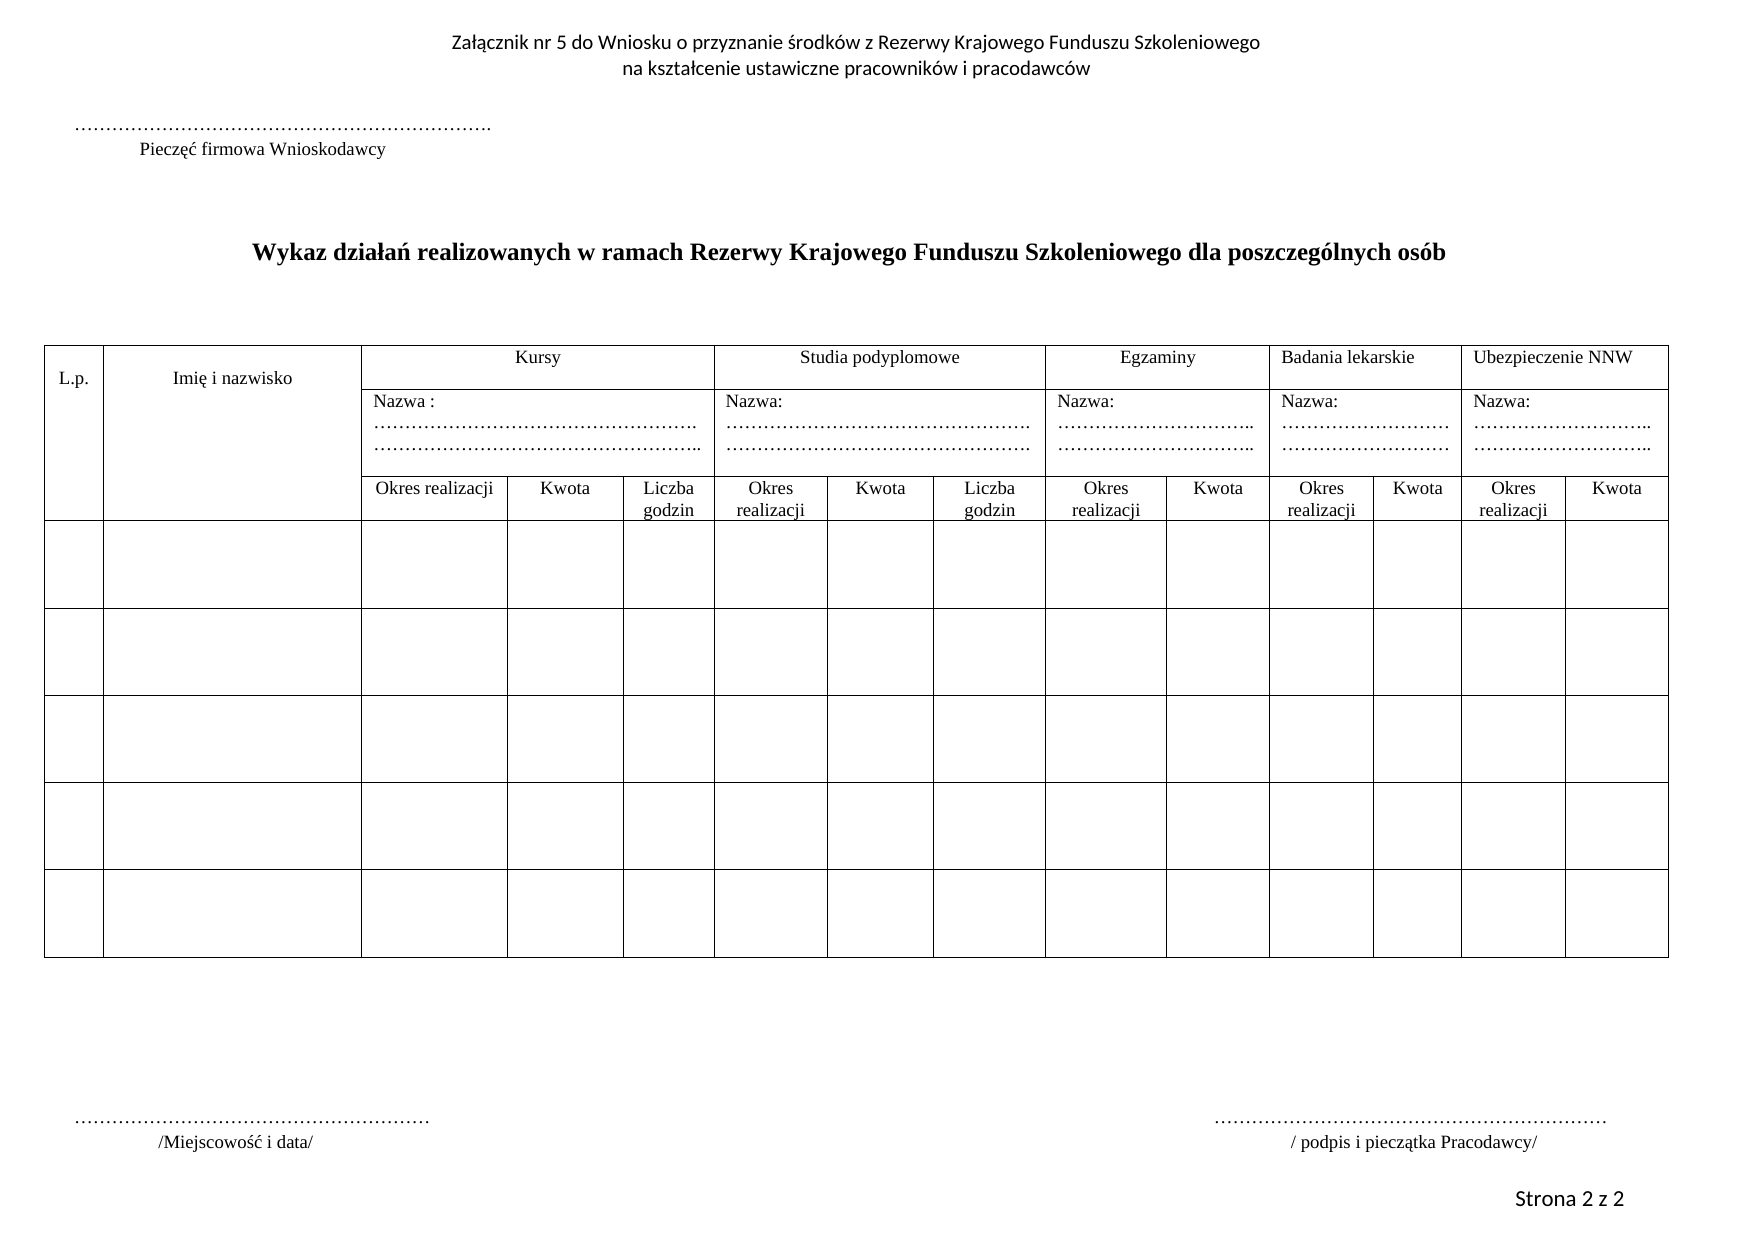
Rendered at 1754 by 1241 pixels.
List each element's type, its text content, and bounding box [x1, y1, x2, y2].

text /Miejscowość i data/ / podpis i pieczątka Pracodawcy/ [74, 1131, 1624, 1153]
table_cell [1566, 696, 1668, 782]
table_cell [1270, 609, 1373, 695]
table_header Kursy [362, 346, 714, 389]
table_cell [362, 609, 507, 695]
table_cell [1566, 609, 1668, 695]
table_cell Kwota [1566, 477, 1668, 520]
table_cell [715, 521, 827, 607]
table_cell [1270, 521, 1373, 607]
table_cell [828, 521, 933, 607]
table_cell [45, 696, 103, 782]
table_cell [1462, 521, 1565, 607]
table_cell [934, 609, 1045, 695]
table_cell [1167, 783, 1269, 869]
text …………………………………………………………. [74, 113, 1624, 135]
table_cell [1374, 696, 1461, 782]
table_cell [715, 696, 827, 782]
table_header Studia podyplomowe [715, 346, 1045, 389]
table_header L.p. [45, 346, 103, 520]
table_cell [1046, 609, 1166, 695]
table_header Egzaminy [1046, 346, 1269, 389]
table_cell [1374, 609, 1461, 695]
table_cell [508, 696, 623, 782]
table_cell [934, 696, 1045, 782]
table_cell Okres realizacji [715, 477, 827, 520]
table_cell [1374, 521, 1461, 607]
table_cell [624, 870, 714, 957]
table_cell [45, 783, 103, 869]
table_cell [624, 696, 714, 782]
table_cell [1046, 783, 1166, 869]
table_cell [624, 609, 714, 695]
table_cell Okres realizacji [1046, 477, 1166, 520]
table_cell [624, 783, 714, 869]
table_header Imię i nazwisko [104, 346, 361, 520]
table_cell Okres realizacji [1462, 477, 1565, 520]
table_cell [1374, 783, 1461, 869]
table_cell [508, 609, 623, 695]
table_cell [1462, 696, 1565, 782]
table_cell [1167, 696, 1269, 782]
table_cell Kwota [1374, 477, 1461, 520]
table_cell [1046, 696, 1166, 782]
table_cell [362, 521, 507, 607]
table_cell Nazwa: ………………………..……………………….. [1462, 390, 1668, 476]
table_cell [104, 521, 361, 607]
table_cell [1374, 870, 1461, 957]
table_cell Kwota [1167, 477, 1269, 520]
table_cell [362, 783, 507, 869]
table_cell [828, 783, 933, 869]
table_cell [715, 609, 827, 695]
table_cell [828, 696, 933, 782]
table_cell [1270, 783, 1373, 869]
table_cell [1566, 521, 1668, 607]
table_cell [624, 521, 714, 607]
table_cell [934, 870, 1045, 957]
table_cell [1167, 609, 1269, 695]
table_cell [715, 783, 827, 869]
table_cell [1270, 696, 1373, 782]
table_cell [362, 696, 507, 782]
table_cell [508, 783, 623, 869]
text ………………………………………………… ……………………………………………………… [74, 1106, 1624, 1128]
table_cell [1270, 870, 1373, 957]
table_header Badania lekarskie [1270, 346, 1461, 389]
table_cell Nazwa: …………………………………………. …………………………………………. [715, 390, 1045, 476]
table_cell Kwota [828, 477, 933, 520]
table_cell [104, 783, 361, 869]
table_cell [1167, 870, 1269, 957]
text Wykaz działań realizowanych w ramach Rezerwy Krajowego Funduszu Szkoleniowego dla poszczególnych osób [74, 237, 1624, 266]
table_cell [1566, 870, 1668, 957]
table_cell Okres realizacji [1270, 477, 1373, 520]
table_cell [45, 870, 103, 957]
table_cell [508, 870, 623, 957]
table_cell Kwota [508, 477, 623, 520]
table_cell [362, 870, 507, 957]
table_cell [1046, 870, 1166, 957]
table_cell [1462, 783, 1565, 869]
table_cell Liczba godzin [934, 477, 1045, 520]
table_cell [1462, 870, 1565, 957]
table_cell [715, 870, 827, 957]
table_cell [104, 870, 361, 957]
table_header Ubezpieczenie NNW [1462, 346, 1668, 389]
table_cell Nazwa : ……………………………………………. …………………………………………….. [362, 390, 714, 476]
table_cell Liczba godzin [624, 477, 714, 520]
table_cell [934, 783, 1045, 869]
table_cell [1046, 521, 1166, 607]
table_cell [104, 696, 361, 782]
table_cell [45, 609, 103, 695]
table_cell [828, 609, 933, 695]
table_cell [934, 521, 1045, 607]
table_cell Nazwa: …………………………..………………………….. [1046, 390, 1269, 476]
table_cell Nazwa: ……………………… ……………………… [1270, 390, 1461, 476]
table_cell [1167, 521, 1269, 607]
text Pieczęć firmowa Wnioskodawcy [74, 138, 1624, 159]
table_cell Okres realizacji [362, 477, 507, 520]
table_cell [828, 870, 933, 957]
table_cell [104, 609, 361, 695]
table_cell [1462, 609, 1565, 695]
table_cell [508, 521, 623, 607]
table_cell [1566, 783, 1668, 869]
table_cell [45, 521, 103, 607]
